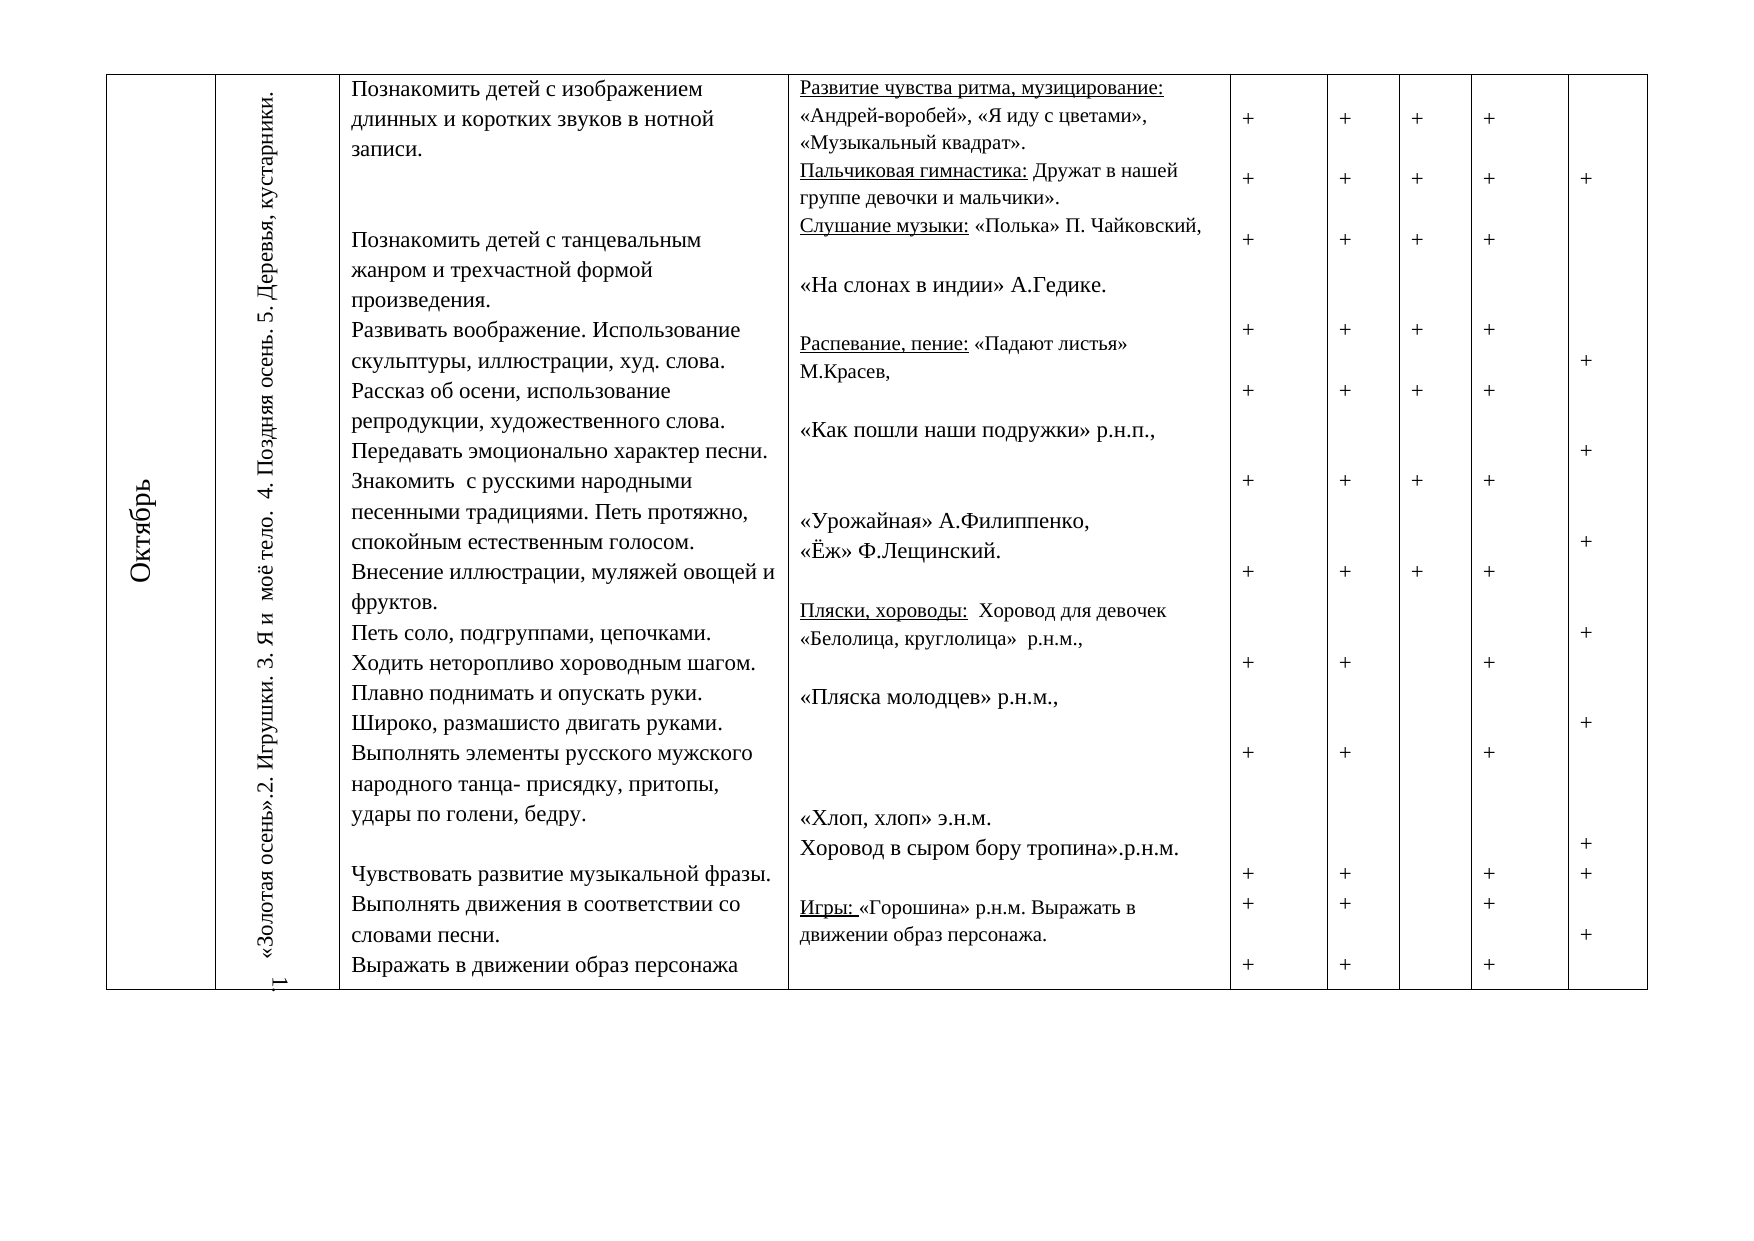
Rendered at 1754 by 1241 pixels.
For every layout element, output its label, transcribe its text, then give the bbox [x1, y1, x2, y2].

table_cell Познакомить детей с изображением длинных и коротких звуков в нотной записи. Познакомить детей с танцевальным жанром и трехчастной формой произведения. Развивать воображение. Использование скульптуры, иллюстрации, худ. слова. Рассказ об осени, использование репродукции, художественного слова. Передавать эмоционально характер песни. Знакомить с русскими народными песенными традициями. Петь протяжно, спокойным естественным голосом. Внесение иллюстрации, муляжей овощей и фруктов. Петь соло, подгруппами, цепочками. Ходить неторопливо хороводным шагом. Плавно поднимать и опускать руки. Широко, размашисто двигать руками. Выполнять элементы русского мужского народного танца- присядку, притопы, удары по голени, бедру. Чувствовать развитие музыкальной фразы. Выполнять движения в соответствии со словами песни. Выражать в движении образ персонажа [340, 75, 788, 988]
table_cell + + + + + + + + + [1569, 75, 1647, 988]
table_cell + + + + + + + + + + + + [1231, 75, 1327, 988]
table_cell Развитие чувства ритма, музицирование: «Андрей-воробей», «Я иду с цветами», «Музыкальный квадрат». Пальчиковая гимнастика: Дружат в нашей группе девочки и мальчики». Слушание музыки: «Полька» П. Чайковский, «На слонах в индии» А.Гедике. Распевание, пение: «Падают листья» М.Красев, «Как пошли наши подружки» р.н.п., «Урожайная» А.Филиппенко, «Ёж» Ф.Лещинский. Пляски, хороводы: Хоровод для девочек «Белолица, круглолица» р.н.м., «Пляска молодцев» р.н.м., «Хлоп, хлоп» э.н.м. Хоровод в сыром бору тропина».р.н.м. Игры: «Горошина» р.н.м. Выражать в движении образ персонажа. [789, 75, 1230, 988]
table_cell + + + + + + + + + + + + [1472, 75, 1568, 988]
table_cell «Золотая осень».2. Игрушки. 3. Я и моё тело. 4. Поздняя осень. 5. Деревья, кустарники. [216, 75, 339, 988]
table_cell Октябрь [107, 75, 215, 988]
table_cell + + + + + + + + + + + + [1328, 75, 1399, 988]
table_cell + + + + + + + [1400, 75, 1471, 988]
